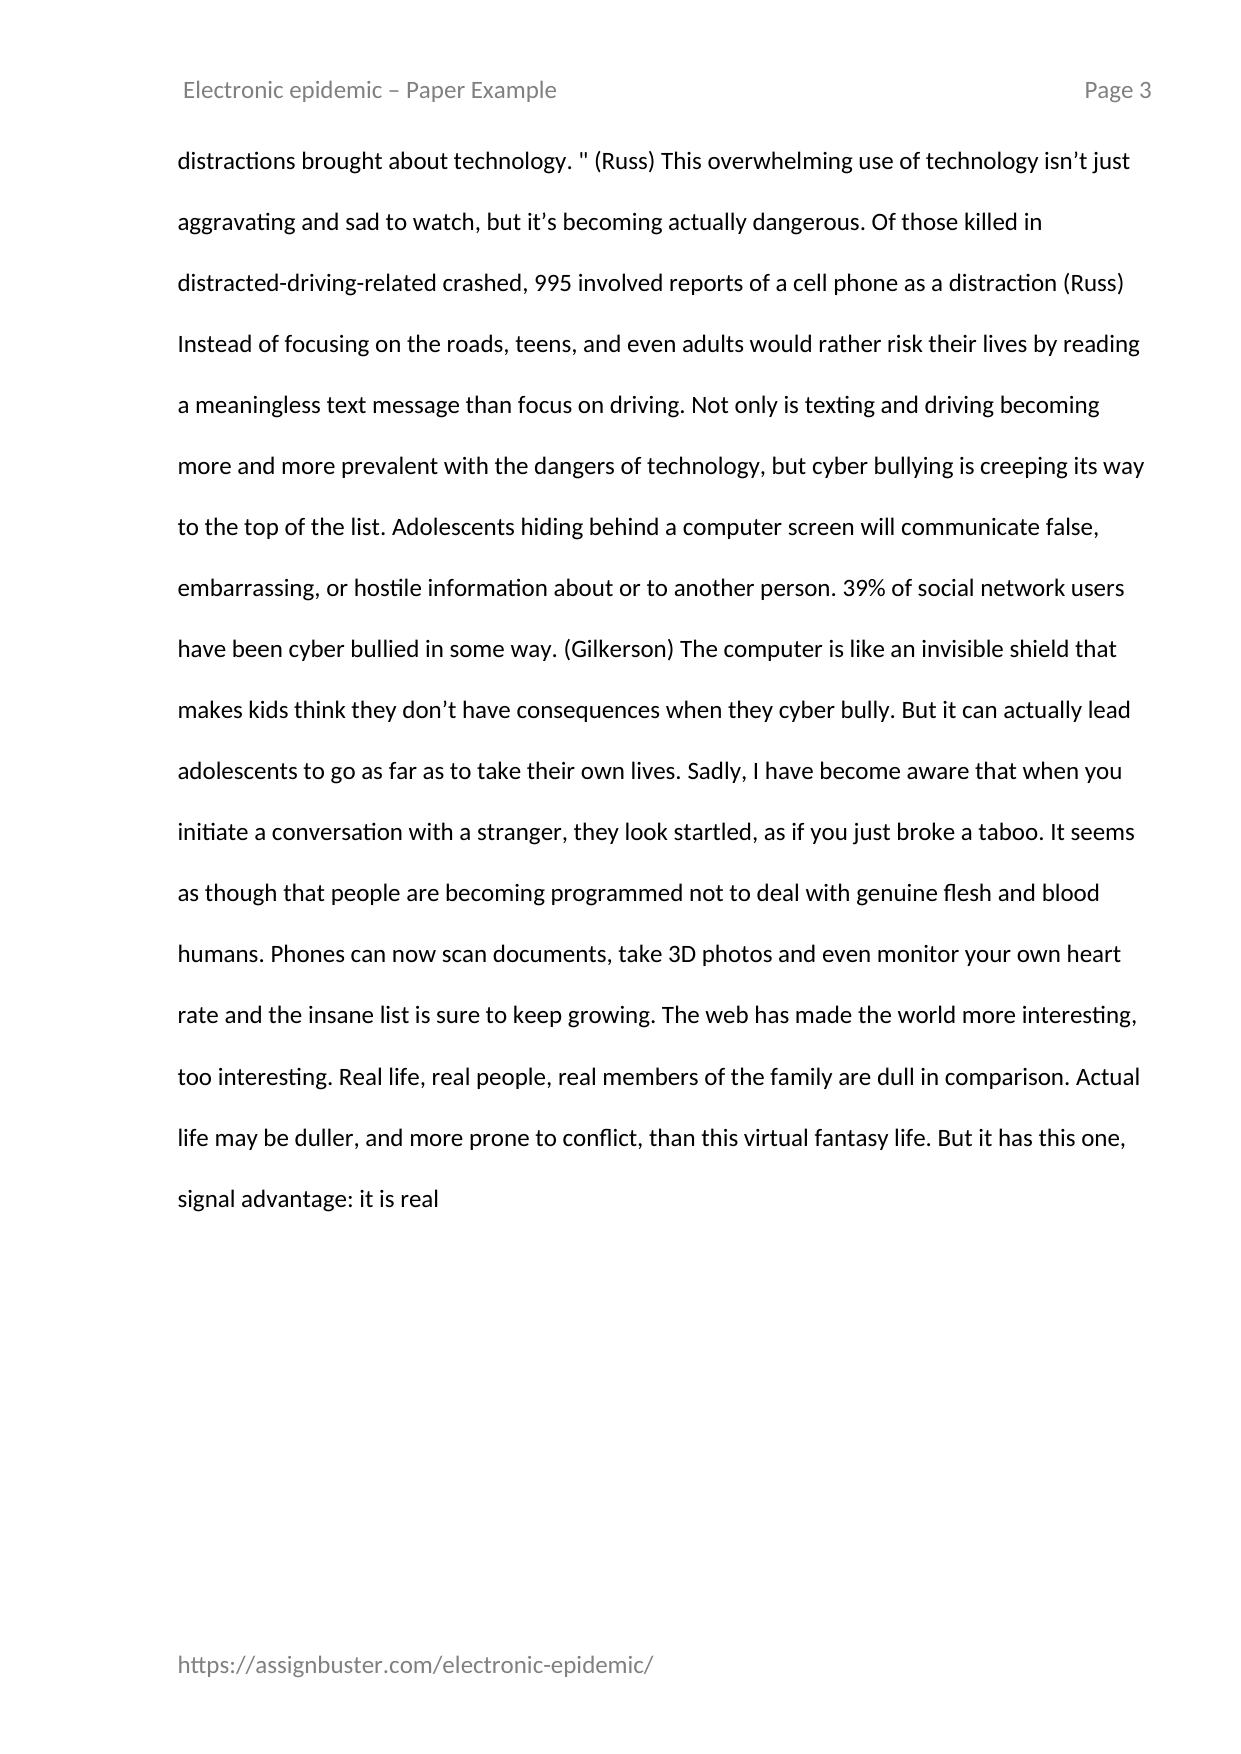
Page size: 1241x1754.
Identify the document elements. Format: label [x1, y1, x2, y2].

text [177, 145, 1152, 1213]
